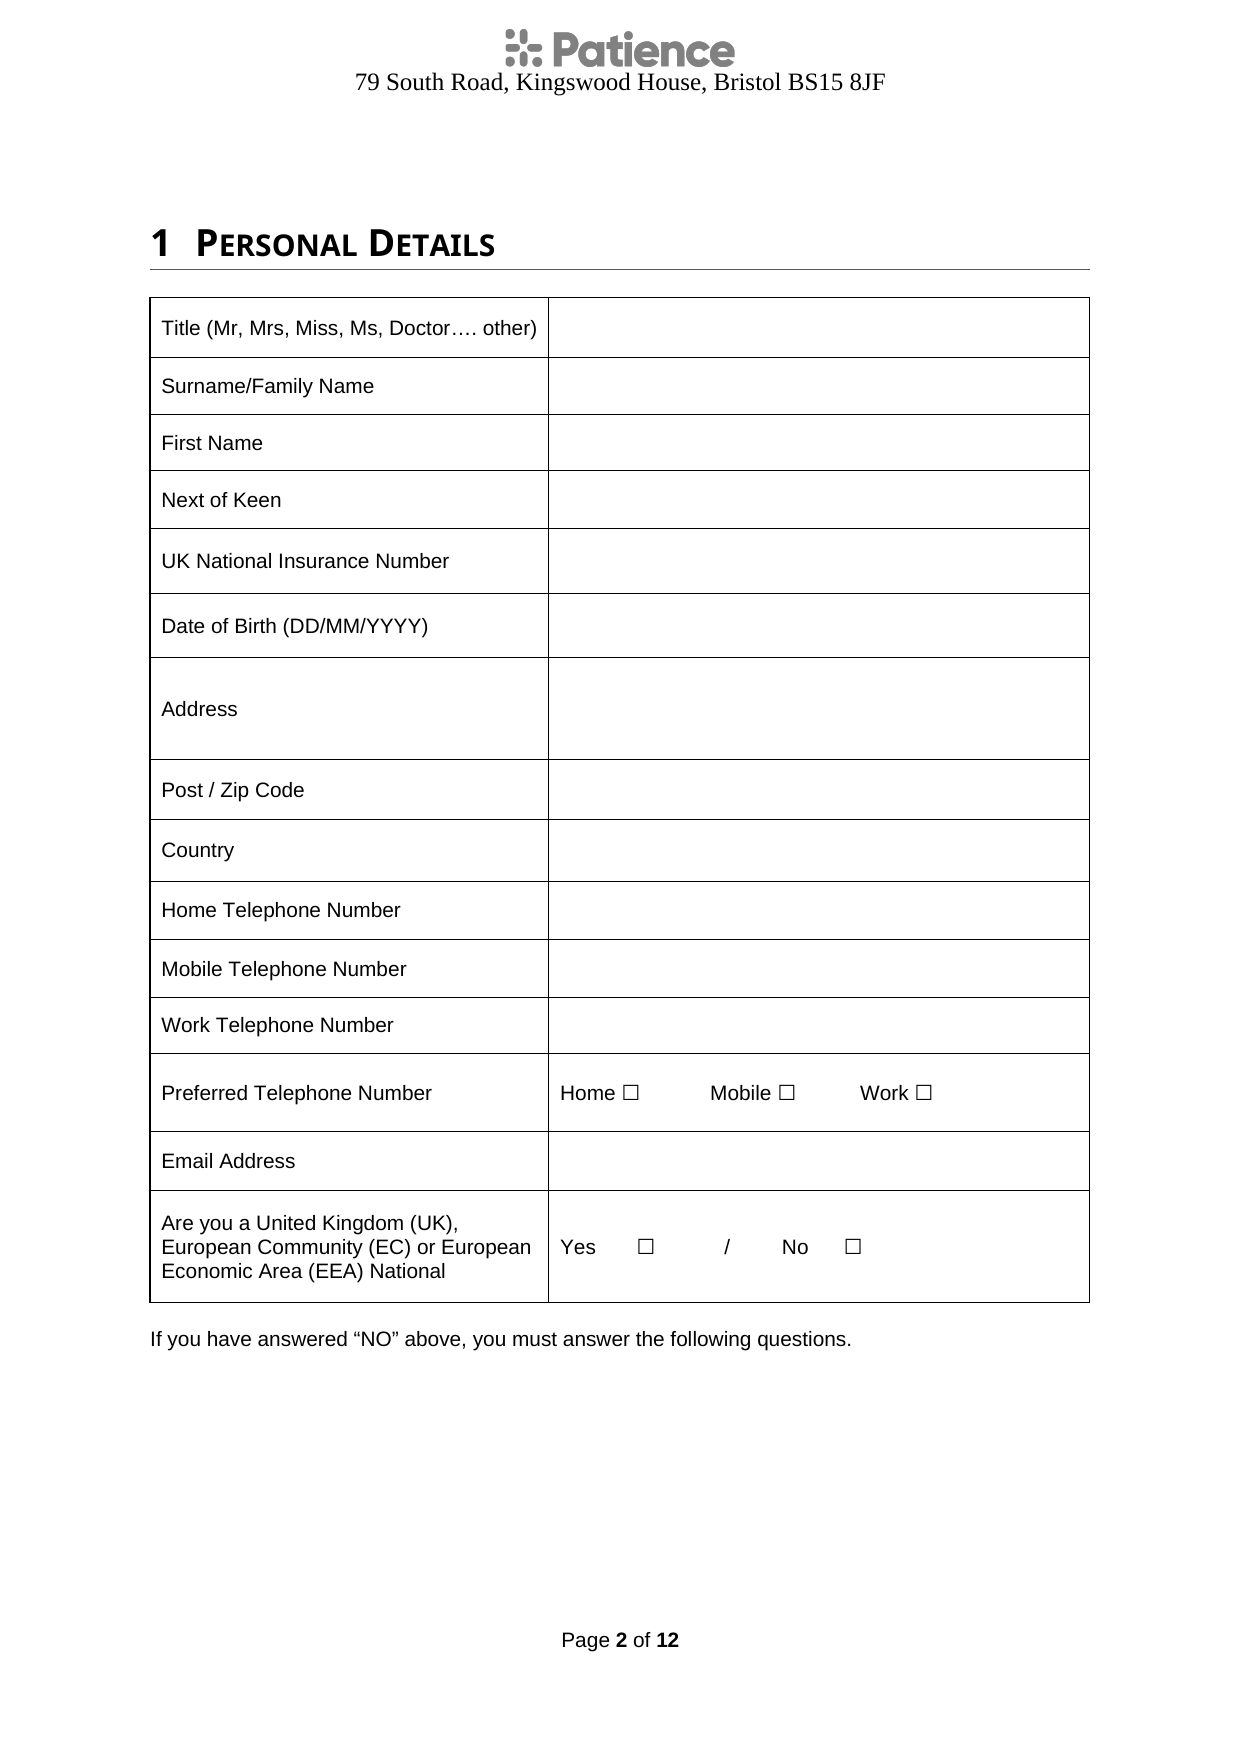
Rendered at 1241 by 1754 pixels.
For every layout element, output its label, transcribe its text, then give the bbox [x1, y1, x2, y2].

table_cell Address [151, 658, 548, 759]
table_cell First Name [151, 415, 548, 470]
text If you have answered “NO” above, you must answer the following questions. [150, 1327, 1090, 1351]
table_cell Are you a United Kingdom (UK), European Community (EC) or European Economic Area (EEA) National [151, 1191, 548, 1302]
table_cell Surname/Family Name [151, 358, 548, 414]
table_cell Home Telephone Number [151, 882, 548, 938]
table_header [549, 298, 1089, 357]
table_cell [549, 594, 1089, 657]
table_cell Yes / No [549, 1191, 1089, 1302]
table_cell Home Mobile Work [549, 1054, 1089, 1131]
table_cell [549, 658, 1089, 759]
table_cell [549, 998, 1089, 1052]
table_cell Email Address [151, 1132, 548, 1190]
table_cell [549, 940, 1089, 997]
table_cell Next of Keen [151, 471, 548, 528]
table_cell [549, 820, 1089, 881]
table_cell Post / Zip Code [151, 760, 548, 819]
table_header Title (Mr, Mrs, Miss, Ms, Doctor…. other) [151, 298, 548, 357]
table_cell Work Telephone Number [151, 998, 548, 1052]
table_cell Date of Birth (DD/MM/YYYY) [151, 594, 548, 657]
table_cell [549, 358, 1089, 414]
table_cell [549, 529, 1089, 593]
table_cell [549, 471, 1089, 528]
picture [505, 29, 735, 67]
table_cell UK National Insurance Number [151, 529, 548, 593]
table_cell [549, 760, 1089, 819]
table_cell [549, 1132, 1089, 1190]
table_cell Preferred Telephone Number [151, 1054, 548, 1131]
table_cell [549, 882, 1089, 938]
table_cell [549, 415, 1089, 470]
table_cell Mobile Telephone Number [151, 940, 548, 997]
table_cell Country [151, 820, 548, 881]
subtitle Personal Details [150, 216, 1090, 269]
